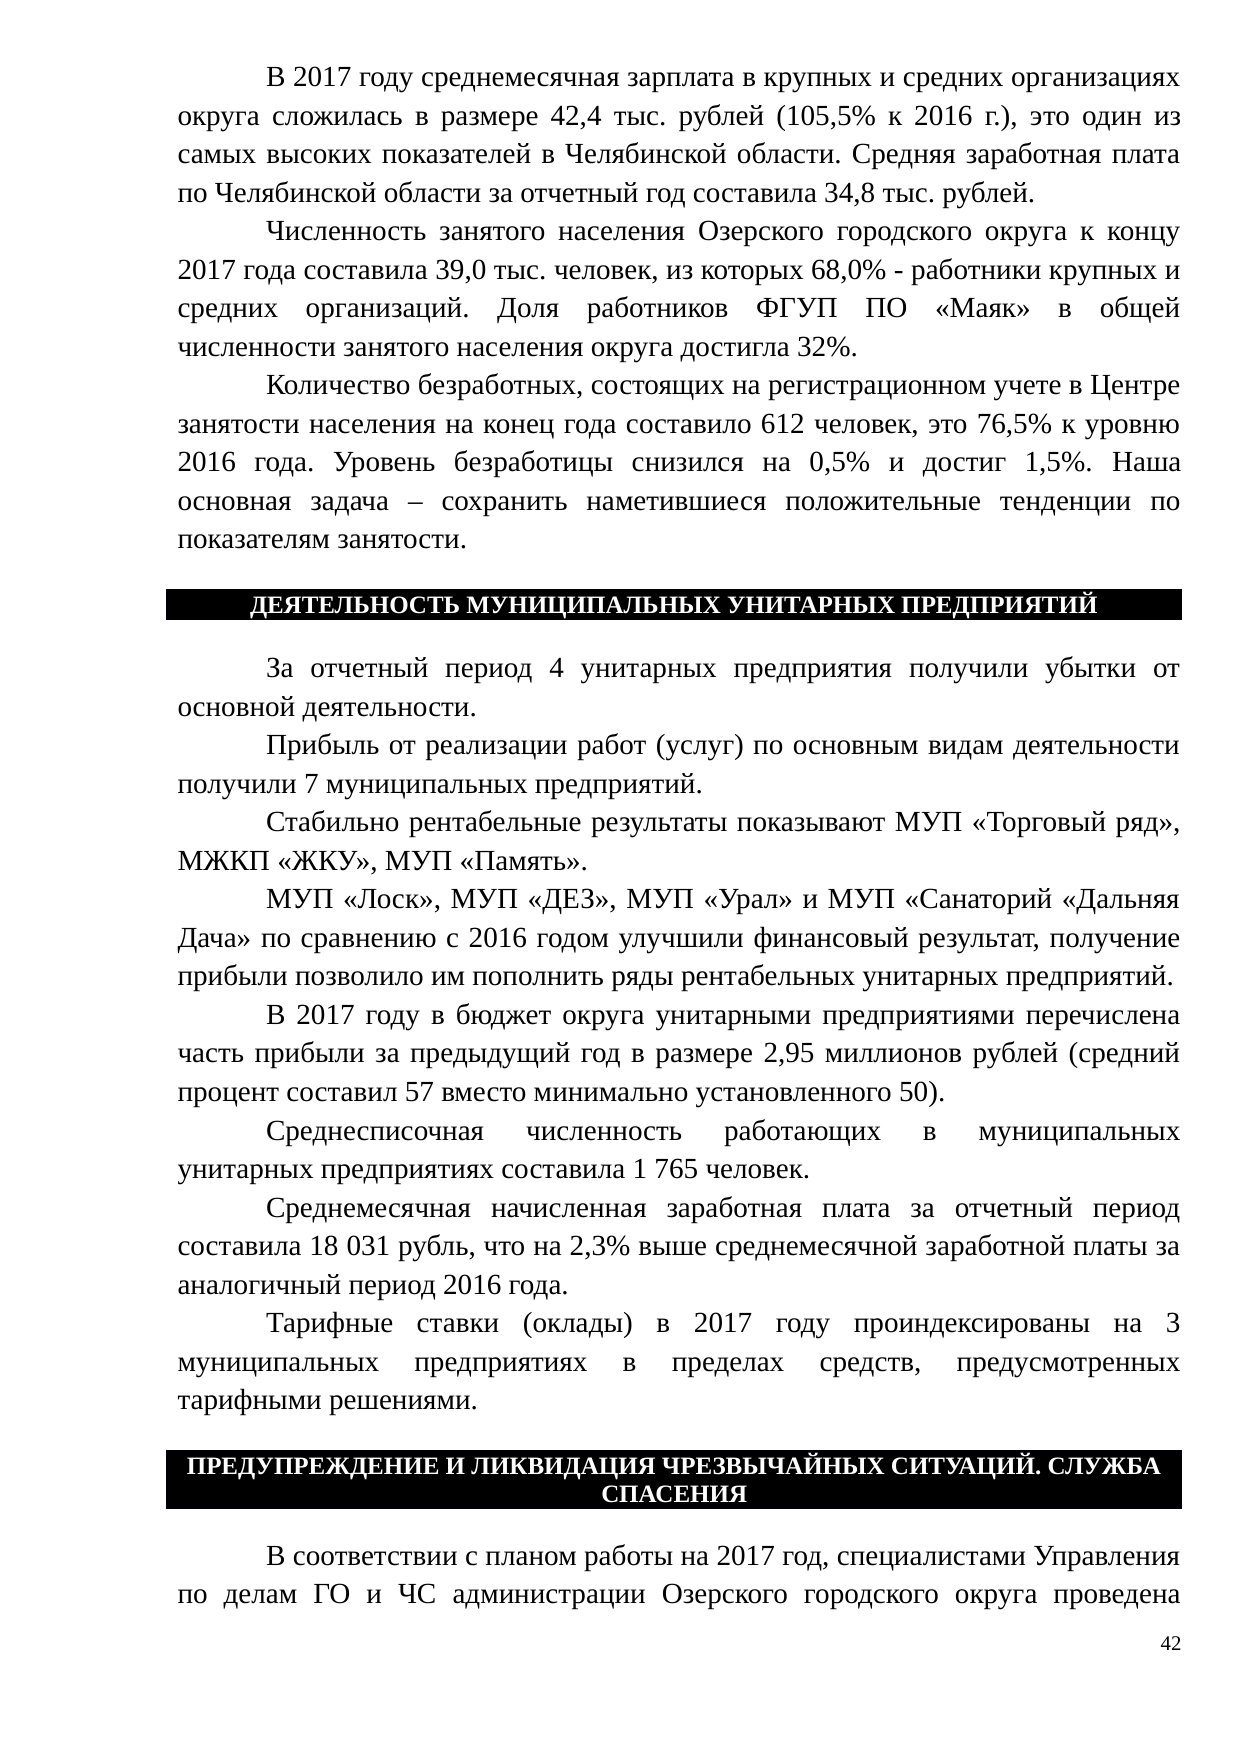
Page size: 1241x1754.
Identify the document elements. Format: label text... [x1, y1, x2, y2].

table_header ПРЕДУПРЕЖДЕНИЕ И ЛИКВИДАЦИЯ ЧРЕЗВЫЧАЙНЫХ СИТУАЦИЙ. СЛУЖБА СПАСЕНИЯ [167, 1451, 1181, 1508]
text Тарифные ставки (оклады) в 2017 году проиндексированы на 3 муниципальных предприятиях в пределах средств, предусмотренных тарифными решениями. [177, 1305, 1181, 1416]
text За отчетный период 4 унитарных предприятия получили убытки от основной деятельности. [177, 650, 1181, 722]
text Численность занятого населения Озерского городского округа к концу 2017 года составила 39,0 тыс. человек, из которых 68,0% - работники крупных и средних организаций. Доля работников ФГУП ПО «Маяк» в общей численности занятого населения округа достигла 32%. [177, 213, 1181, 362]
text МУП «Лоск», МУП «ДЕЗ», МУП «Урал» и МУП «Санаторий «Дальняя Дача» по сравнению с 2016 годом улучшили финансовый результат, получение прибыли позволило им пополнить ряды рентабельных унитарных предприятий. [177, 881, 1181, 992]
text В 2017 году среднемесячная зарплата в крупных и средних организациях округа сложилась в размере 42,4 тыс. рублей (105,5% к 2016 г.), это один из самых высоких показателей в Челябинской области. Средняя заработная плата по Челябинской области за отчетный год составила 34,8 тыс. рублей. [177, 59, 1181, 208]
text В 2017 году в бюджет округа унитарными предприятиями перечислена часть прибыли за предыдущий год в размере 2,95 миллионов рублей (средний процент составил 57 вместо минимально установленного 50). [177, 997, 1181, 1108]
text Среднесписочная численность работающих в муниципальных унитарных предприятиях составила 1 765 человек. [177, 1113, 1181, 1185]
table_header ДЕЯТЕЛЬНОСТЬ МУНИЦИПАЛЬНЫХ УНИТАРНЫХ ПРЕДПРИЯТИЙ [167, 590, 1181, 619]
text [177, 1538, 1181, 1610]
text Прибыль от реализации работ (услуг) по основным видам деятельности получили 7 муниципальных предприятий. [177, 727, 1181, 799]
text Стабильно рентабельные результаты показывают МУП «Торговый ряд», МЖКП «ЖКУ», МУП «Память». [177, 804, 1181, 876]
text Количество безработных, состоящих на регистрационном учете в Центре занятости населения на конец года составило 612 человек, это 76,5% к уровню 2016 года. Уровень безработицы снизился на 0,5% и достиг 1,5%. Наша основная задача – сохранить наметившиеся положительные тенденции по показателям занятости. [177, 367, 1181, 555]
text Среднемесячная начисленная заработная плата за отчетный период составила 18 031 рубль, что на 2,3% выше среднемесячной заработной платы за аналогичный период 2016 года. [177, 1190, 1181, 1300]
